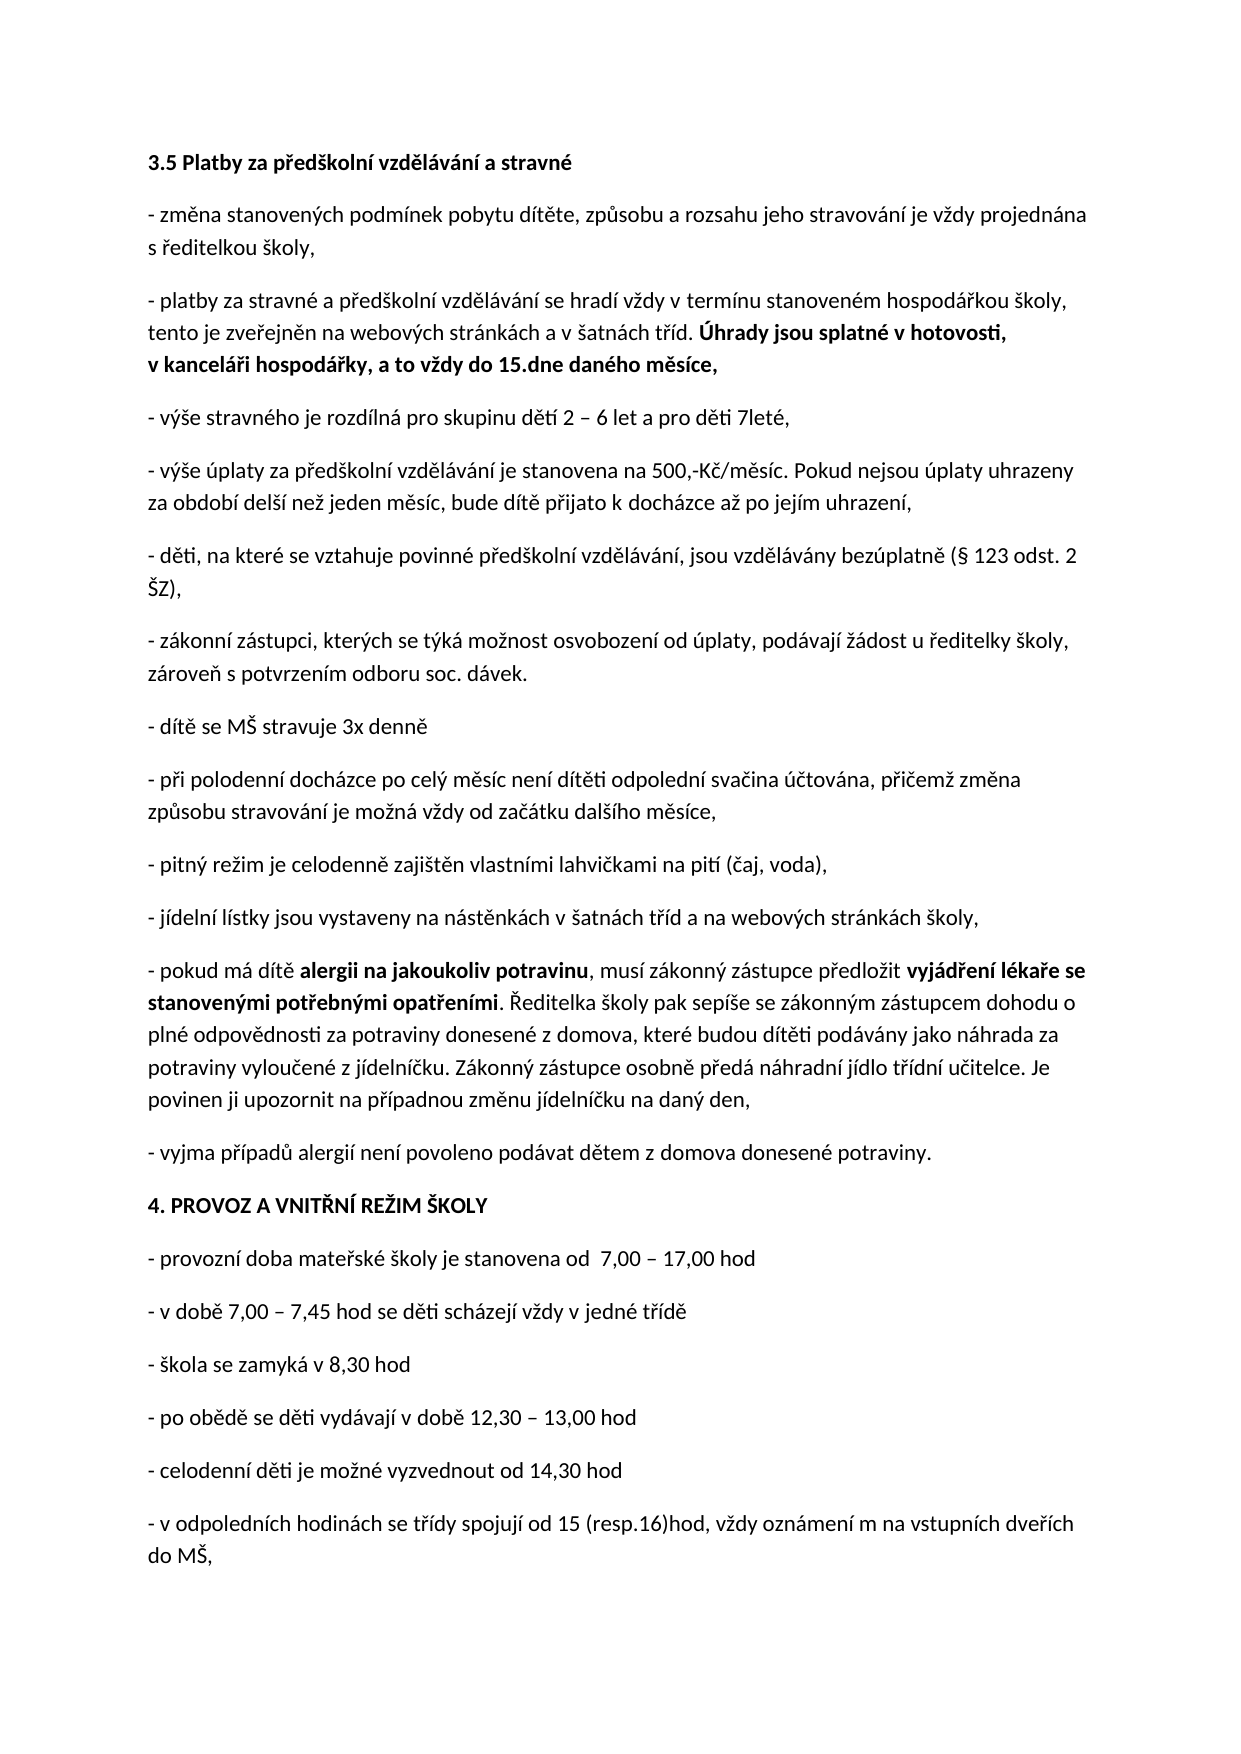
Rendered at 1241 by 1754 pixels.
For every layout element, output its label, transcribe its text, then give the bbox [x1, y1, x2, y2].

text - celodenní děti je možné vyzvednout od 14,30 hod [148, 1456, 1093, 1484]
text - pokud má dítě alergii na jakoukoliv potravinu, musí zákonný zástupce předložit vyjádření lékaře se stanovenými potřebnými opatřeními. Ředitelka školy pak sepíše se zákonným zástupcem dohodu o plné odpovědnosti za potraviny donesené z domova, které budou dítěti podávány jako náhrada za potraviny vyloučené z jídelníčku. Zákonný zástupce osobně předá náhradní jídlo třídní učitelce. Je povinen ji upozornit na případnou změnu jídelníčku na daný den, [148, 956, 1093, 1113]
text - v době 7,00 – 7,45 hod se děti scházejí vždy v jedné třídě [148, 1297, 1093, 1325]
text - změna stanovených podmínek pobytu dítěte, způsobu a rozsahu jeho stravování je vždy projednána s ředitelkou školy, [148, 201, 1093, 261]
text - platby za stravné a předškolní vzdělávání se hradí vždy v termínu stanoveném hospodářkou školy, tento je zveřejněn na webových stránkách a v šatnách tříd. Úhrady jsou splatné v hotovosti, v kanceláři hospodářky, a to vždy do 15.dne daného měsíce, [148, 286, 1093, 378]
text - při polodenní docházce po celý měsíc není dítěti odpolední svačina účtována, přičemž změna způsobu stravování je možná vždy od začátku dalšího měsíce, [148, 765, 1093, 825]
text - škola se zamyká v 8,30 hod [148, 1350, 1093, 1378]
text - pitný režim je celodenně zajištěn vlastními lahvičkami na pití (čaj, voda), [148, 850, 1093, 878]
text - výše stravného je rozdílná pro skupinu dětí 2 – 6 let a pro děti 7leté, [148, 403, 1093, 431]
text - zákonní zástupci, kterých se týká možnost osvobození od úplaty, podávají žádost u ředitelky školy, zároveň s potvrzením odboru soc. dávek. [148, 627, 1093, 687]
text - po obědě se děti vydávají v době 12,30 – 13,00 hod [148, 1403, 1093, 1431]
text 4. PROVOZ A VNITŘNÍ REŽIM ŠKOLY [148, 1191, 1093, 1219]
text - vyjma případů alergií není povoleno podávat dětem z domova donesené potraviny. [148, 1138, 1093, 1166]
text - v odpoledních hodinách se třídy spojují od 15 (resp.16)hod, vždy oznámení m na vstupních dveřích do MŠ, [148, 1509, 1093, 1569]
text - děti, na které se vztahuje povinné předškolní vzdělávání, jsou vzdělávány bezúplatně (§ 123 odst. 2 ŠZ), [148, 541, 1093, 602]
text - výše úplaty za předškolní vzdělávání je stanovena na 500,-Kč/měsíc. Pokud nejsou úplaty uhrazeny za období delší než jeden měsíc, bude dítě přijato k docházce až po jejím uhrazení, [148, 456, 1093, 516]
text 3.5 Platby za předškolní vzdělávání a stravné [148, 148, 1093, 176]
text - provozní doba mateřské školy je stanovena od 7,00 – 17,00 hod [148, 1244, 1093, 1272]
text - dítě se MŠ stravuje 3x denně [148, 712, 1093, 740]
text - jídelní lístky jsou vystaveny na nástěnkách v šatnách tříd a na webových stránkách školy, [148, 903, 1093, 931]
